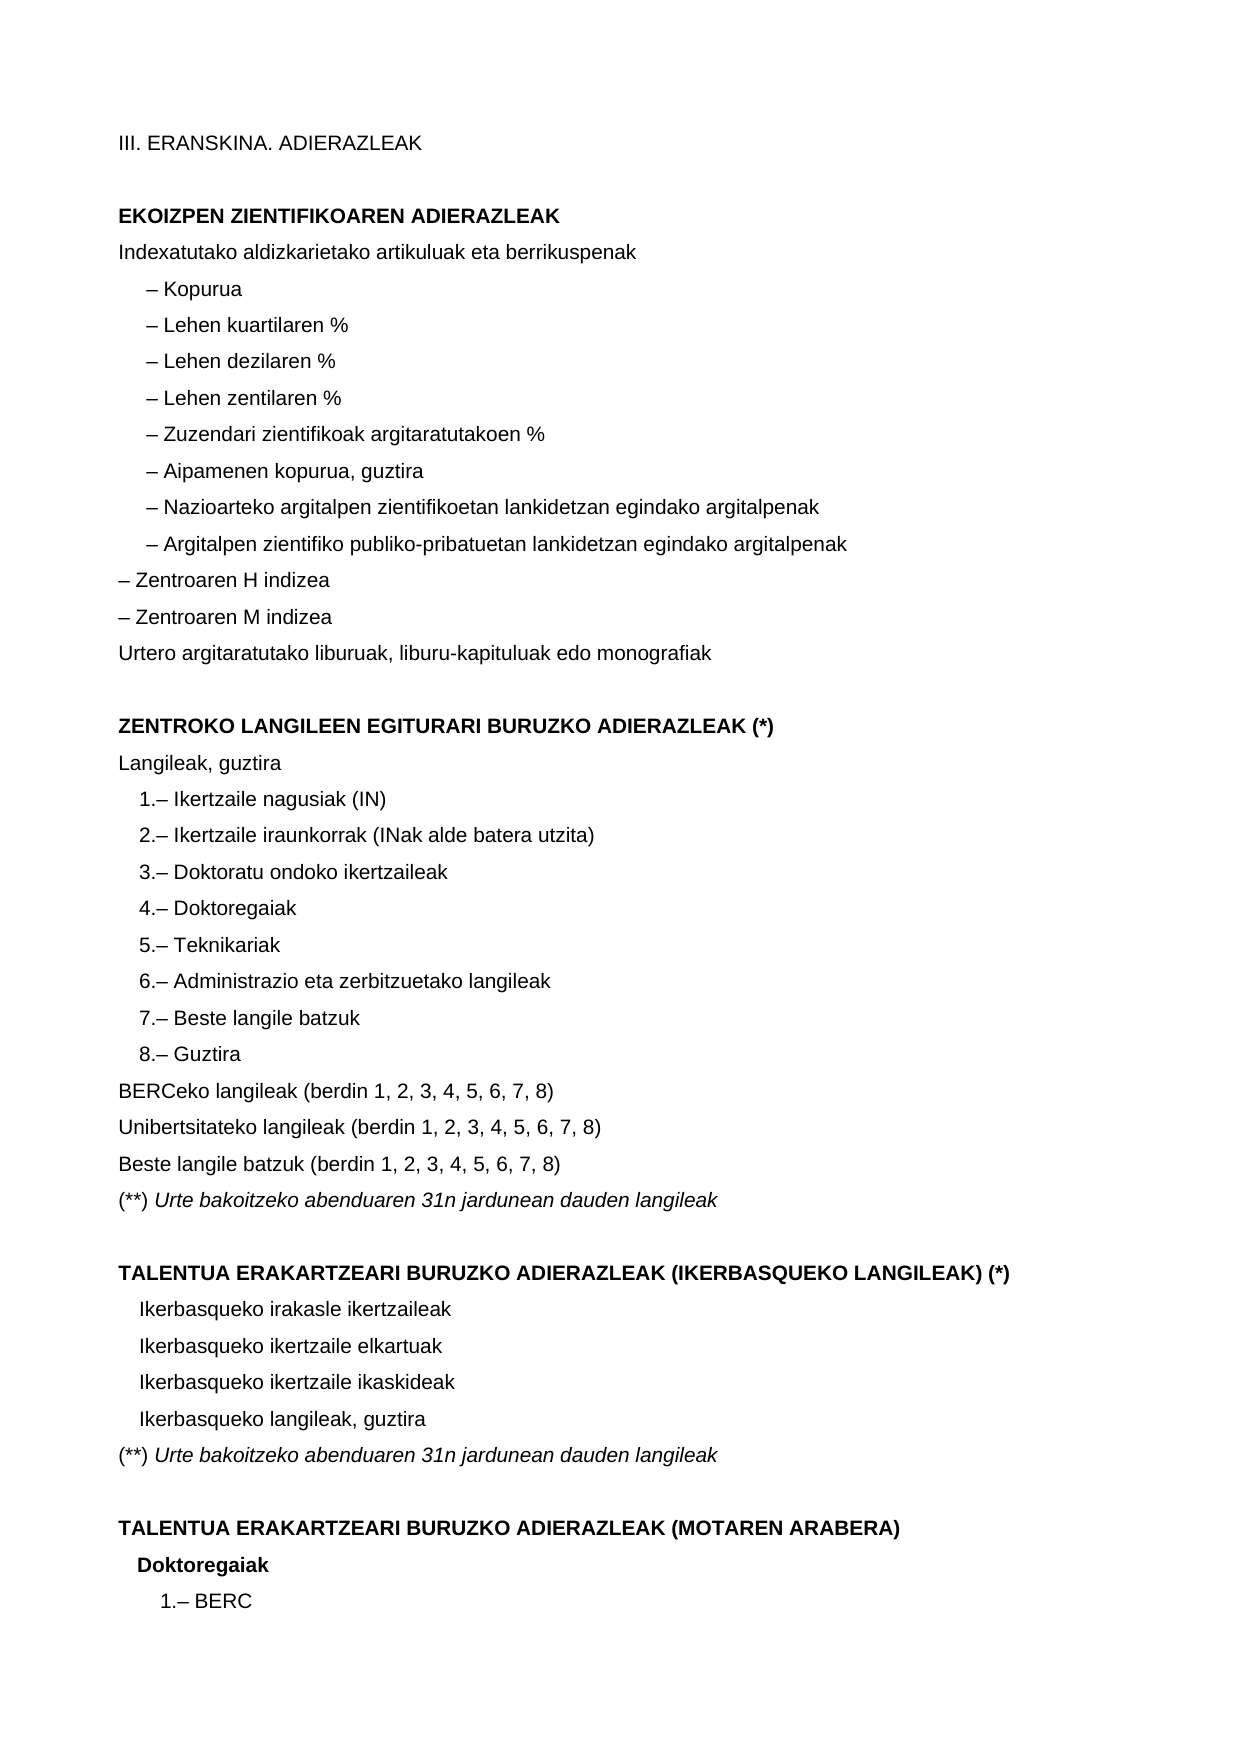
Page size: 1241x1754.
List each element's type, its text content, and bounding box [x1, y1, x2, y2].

text – Lehen zentilaren % [146, 386, 1122, 410]
text – Argitalpen zientifiko publiko-pribatuetan lankidetzan egindako argitalpenak [146, 532, 1122, 556]
text (**) Urte bakoitzeko abenduaren 31n jardunean dauden langileak [118, 1188, 1122, 1212]
text Langileak, guztira [118, 750, 1122, 774]
text ZENTROKO LANGILEEN EGITURARI BURUZKO ADIERAZLEAK (*) [118, 714, 1122, 738]
text 6.– Administrazio eta zerbitzuetako langileak [118, 969, 1122, 993]
text Ikerbasqueko ikertzaile ikaskideak [118, 1370, 1122, 1394]
text 5.– Teknikariak [118, 933, 1122, 957]
text 1.– Ikertzaile nagusiak (IN) [118, 787, 1122, 811]
text TALENTUA ERAKARTZEARI BURUZKO ADIERAZLEAK (MOTAREN ARABERA) [118, 1516, 1122, 1540]
text Urtero argitaratutako liburuak, liburu-kapituluak edo monografiak [118, 641, 1122, 665]
text Doktoregaiak [137, 1552, 1122, 1576]
text Indexatutako aldizkarietako artikuluak eta berrikuspenak [118, 240, 1122, 264]
text TALENTUA ERAKARTZEARI BURUZKO ADIERAZLEAK (IKERBASQUEKO LANGILEAK) (*) [118, 1261, 1122, 1285]
text – Lehen dezilaren % [146, 349, 1122, 373]
text Unibertsitateko langileak (berdin 1, 2, 3, 4, 5, 6, 7, 8) [118, 1115, 1122, 1139]
text 1.– BERC [118, 1589, 1122, 1613]
text 2.– Ikertzaile iraunkorrak (INak alde batera utzita) [118, 823, 1122, 847]
text (**) Urte bakoitzeko abenduaren 31n jardunean dauden langileak [118, 1443, 1122, 1467]
text 8.– Guztira [118, 1042, 1122, 1066]
text 4.– Doktoregaiak [118, 896, 1122, 920]
text Beste langile batzuk (berdin 1, 2, 3, 4, 5, 6, 7, 8) [118, 1151, 1122, 1175]
text EKOIZPEN ZIENTIFIKOAREN ADIERAZLEAK [118, 203, 1122, 227]
text 7.– Beste langile batzuk [118, 1006, 1122, 1029]
text – Lehen kuartilaren % [146, 313, 1122, 337]
text – Zentroaren H indizea [118, 568, 1122, 592]
text – Nazioarteko argitalpen zientifikoetan lankidetzan egindako argitalpenak [146, 495, 1122, 519]
text Ikerbasqueko ikertzaile elkartuak [118, 1334, 1122, 1358]
text – Kopurua [146, 276, 1122, 300]
text – Zuzendari zientifikoak argitaratutakoen % [146, 422, 1122, 446]
text Ikerbasqueko langileak, guztira [118, 1407, 1122, 1431]
text Ikerbasqueko irakasle ikertzaileak [118, 1297, 1122, 1321]
text – Zentroaren M indizea [118, 604, 1122, 628]
text – Aipamenen kopurua, guztira [146, 459, 1122, 483]
text BERCeko langileak (berdin 1, 2, 3, 4, 5, 6, 7, 8) [118, 1078, 1122, 1102]
text 3.– Doktoratu ondoko ikertzaileak [118, 860, 1122, 884]
text III. ERANSKINA. ADIERAZLEAK [118, 131, 1122, 154]
